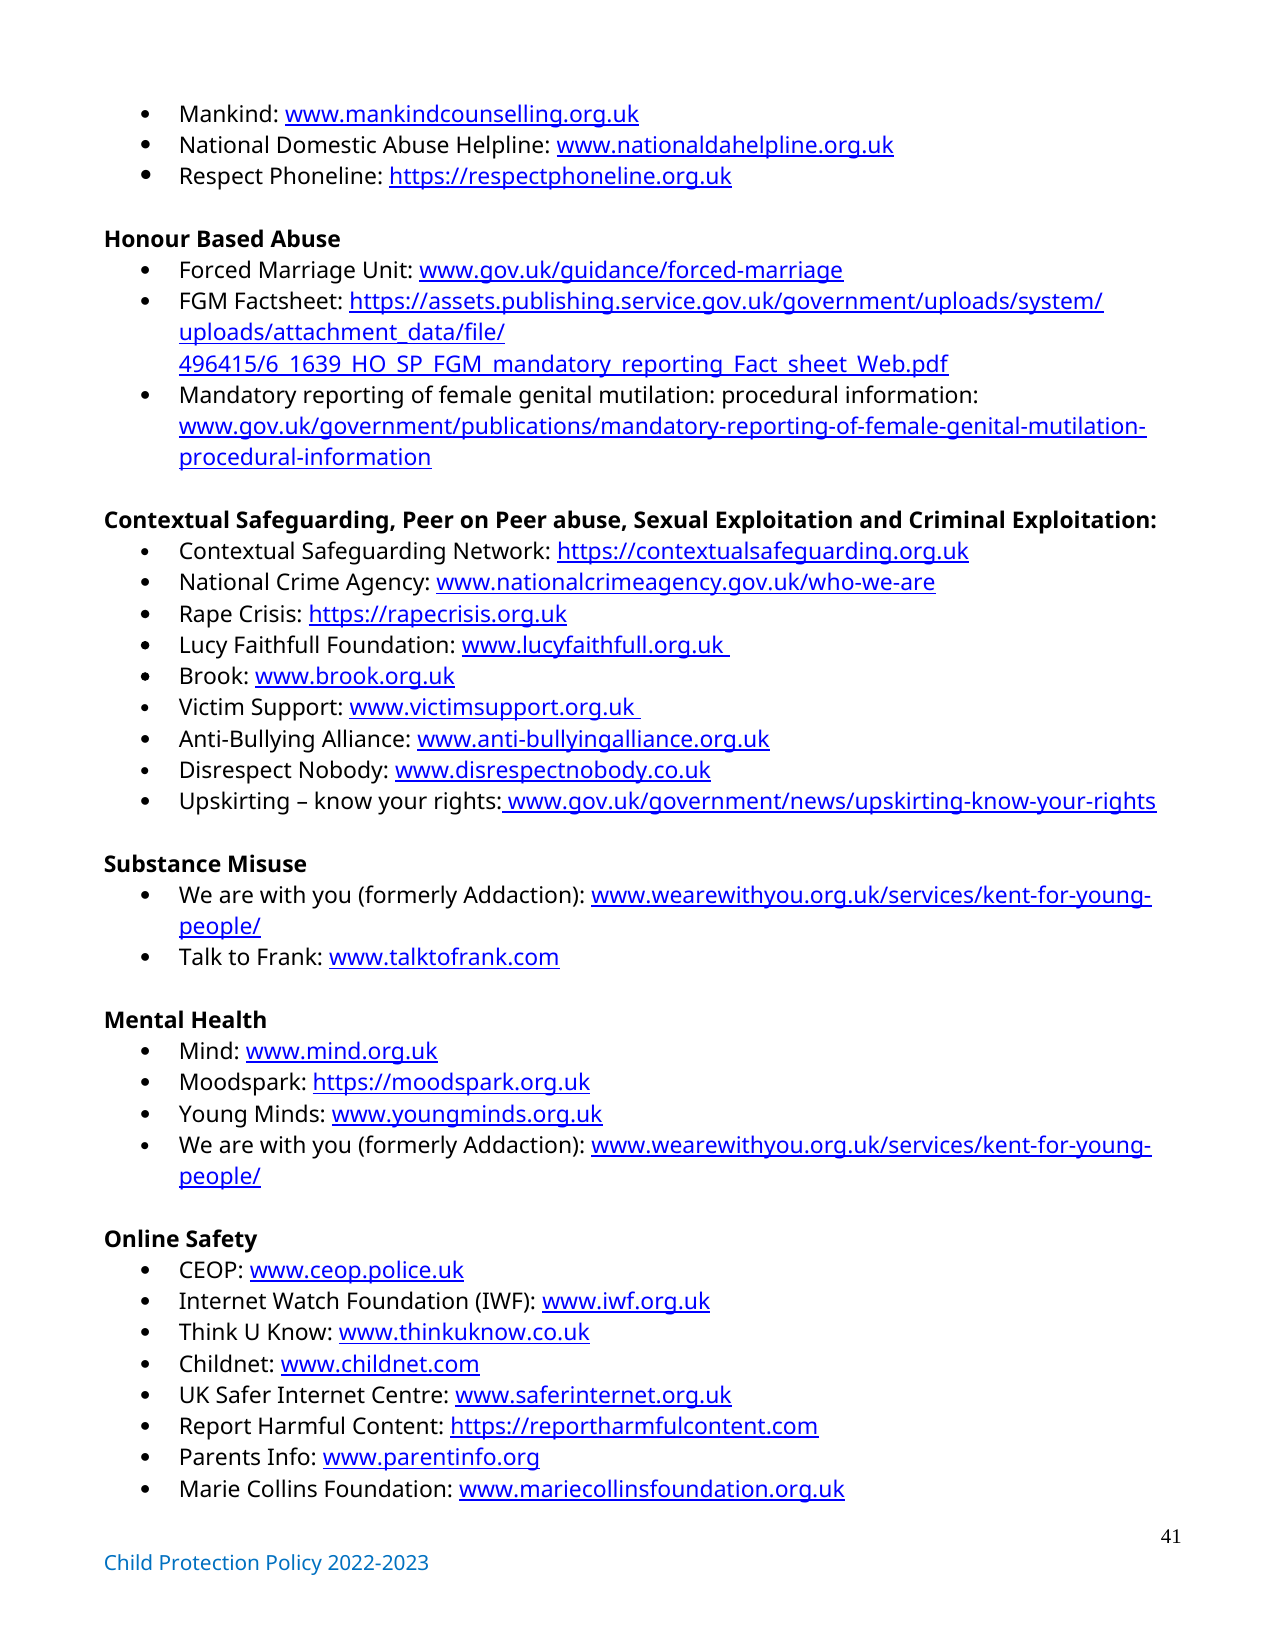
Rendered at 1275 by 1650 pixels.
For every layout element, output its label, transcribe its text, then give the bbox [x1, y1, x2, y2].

text Contextual Safeguarding, Peer on Peer abuse, Sexual Exploitation and Criminal Exploitation: [103, 504, 1181, 535]
list Mandatory reporting of female genital mutilation: procedural information: www.gov.uk/government/publications/mandatory-reporting-of-female-genital-mutilation-procedural-information [141, 379, 1181, 473]
list National Domestic Abuse Helpline: www.nationaldahelpline.org.uk [141, 129, 1181, 160]
list Moodspark: https://moodspark.org.uk [141, 1066, 1181, 1098]
list Parents Info: www.parentinfo.org [141, 1441, 1181, 1473]
list We are with you (formerly Addaction): www.wearewithyou.org.uk/services/kent-for-young-people/ [141, 1129, 1181, 1191]
list Childnet: www.childnet.com [141, 1348, 1181, 1379]
list Contextual Safeguarding Network: https://contextualsafeguarding.org.uk [141, 535, 1181, 566]
list National Crime Agency: www.nationalcrimeagency.gov.uk/who-we-are [141, 566, 1181, 598]
list FGM Factsheet: https://assets.publishing.service.gov.uk/government/uploads/system/uploads/attachment_data/file/496415/6_1639_HO_SP_FGM_mandatory_reporting_Fact_sheet_Web.pdf [141, 285, 1181, 379]
list UK Safer Internet Centre: www.saferinternet.org.uk [141, 1379, 1181, 1410]
list Lucy Faithfull Foundation: www.lucyfaithfull.org.uk [141, 629, 1181, 660]
list Young Minds: www.youngminds.org.uk [141, 1098, 1181, 1129]
list Internet Watch Foundation (IWF): www.iwf.org.uk [141, 1285, 1181, 1316]
list Mind: www.mind.org.uk [141, 1035, 1181, 1066]
list Talk to Frank: www.talktofrank.com [141, 941, 1181, 973]
list Mankind: www.mankindcounselling.org.uk [141, 98, 1181, 129]
text Online Safety [103, 1223, 1181, 1254]
text Honour Based Abuse [103, 223, 1181, 254]
list Rape Crisis: https://rapecrisis.org.uk [141, 598, 1181, 629]
list Report Harmful Content: https://reportharmfulcontent.com [141, 1410, 1181, 1441]
list Marie Collins Foundation: www.mariecollinsfoundation.org.uk [141, 1473, 1181, 1504]
list Think U Know: www.thinkuknow.co.uk [141, 1316, 1181, 1348]
list Forced Marriage Unit: www.gov.uk/guidance/forced-marriage [141, 254, 1181, 285]
list Brook: www.brook.org.uk [141, 660, 1181, 691]
list Victim Support: www.victimsupport.org.uk [141, 691, 1181, 723]
text Mental Health [103, 1004, 1181, 1035]
list Anti-Bullying Alliance: www.anti-bullyingalliance.org.uk [141, 723, 1181, 754]
list Disrespect Nobody: www.disrespectnobody.co.uk [141, 754, 1181, 785]
list Respect Phoneline: https://respectphoneline.org.uk [141, 160, 1181, 191]
list Upskirting – know your rights: www.gov.uk/government/news/upskirting-know-your-rights [141, 785, 1181, 816]
list CEOP: www.ceop.police.uk [141, 1254, 1181, 1285]
list We are with you (formerly Addaction): www.wearewithyou.org.uk/services/kent-for-young-people/ [141, 879, 1181, 941]
text Substance Misuse [103, 848, 1181, 879]
